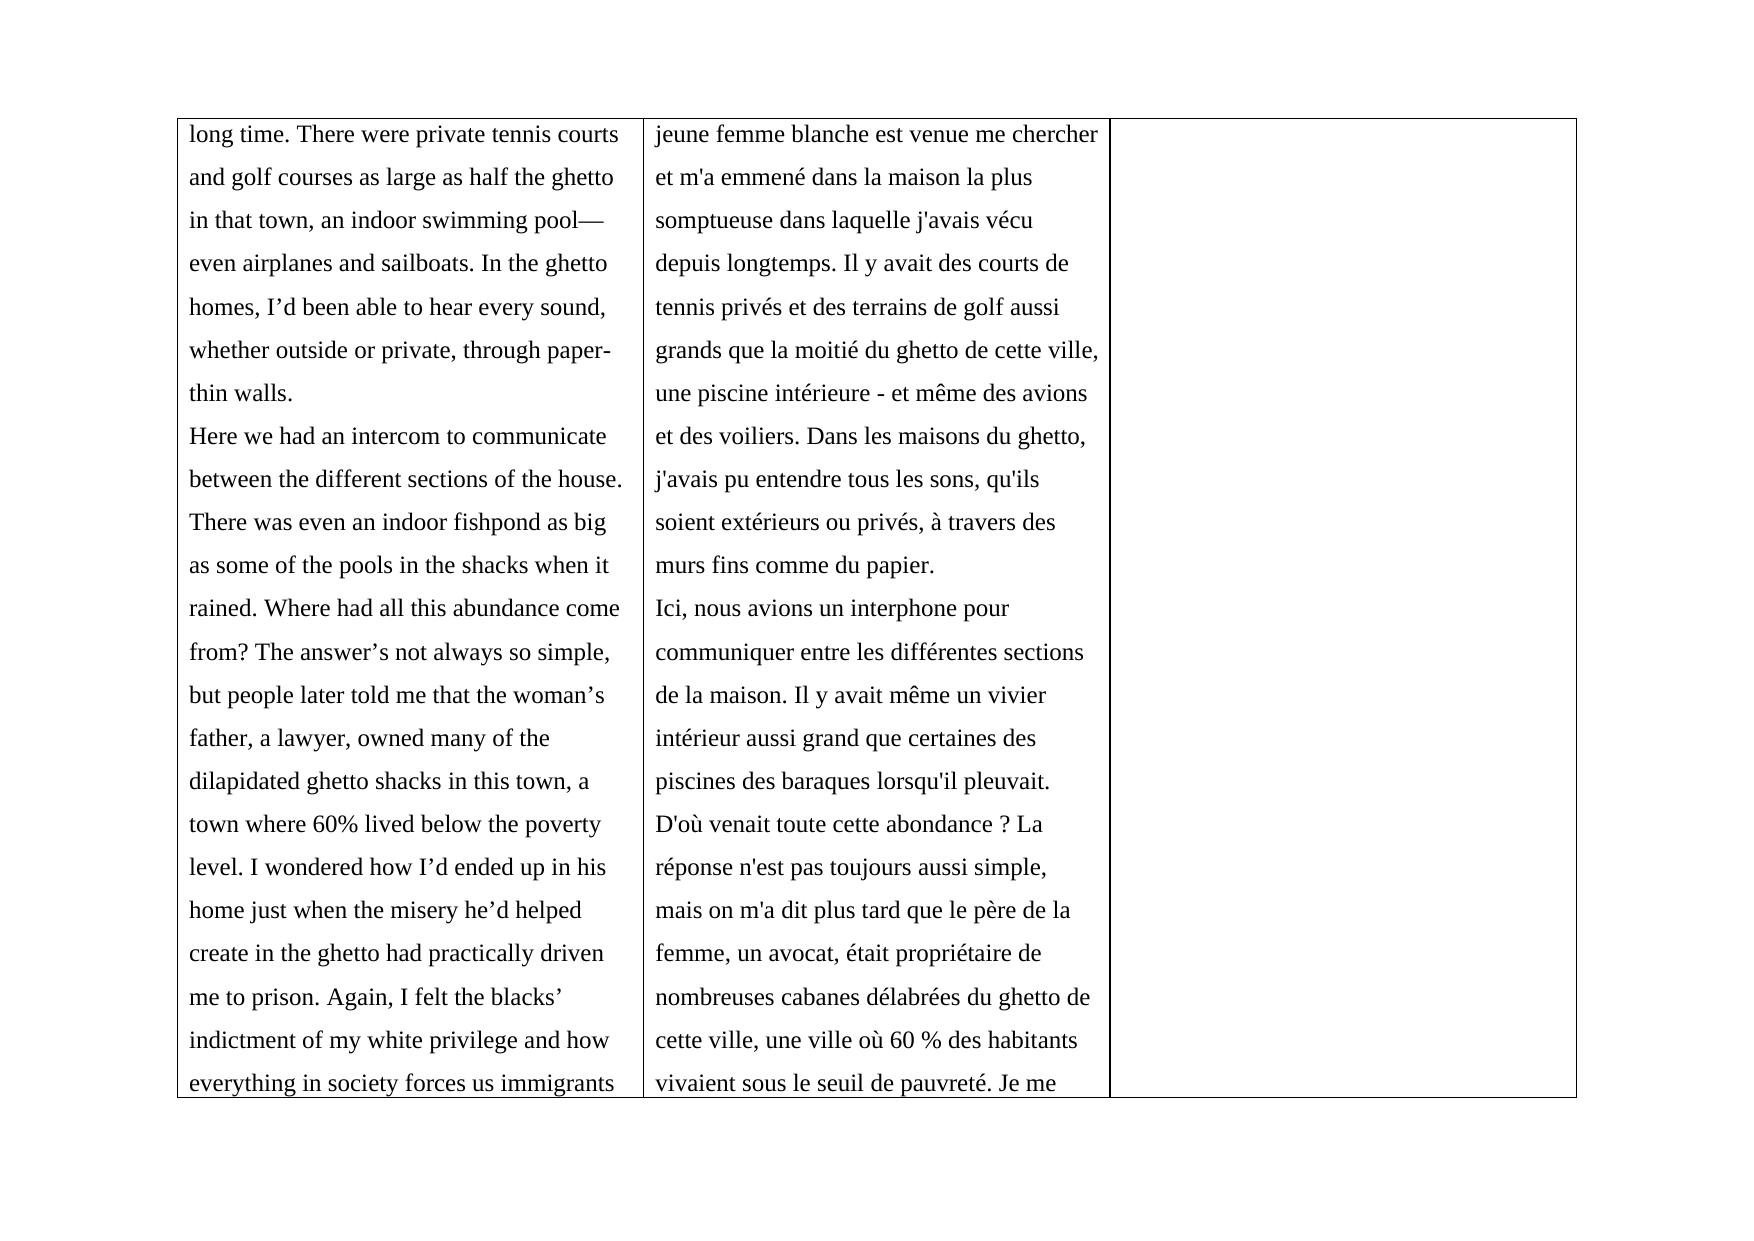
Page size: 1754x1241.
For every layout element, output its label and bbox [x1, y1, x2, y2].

table_header [644, 119, 1109, 1097]
table_header [178, 119, 643, 1097]
table_header [1111, 119, 1576, 1097]
